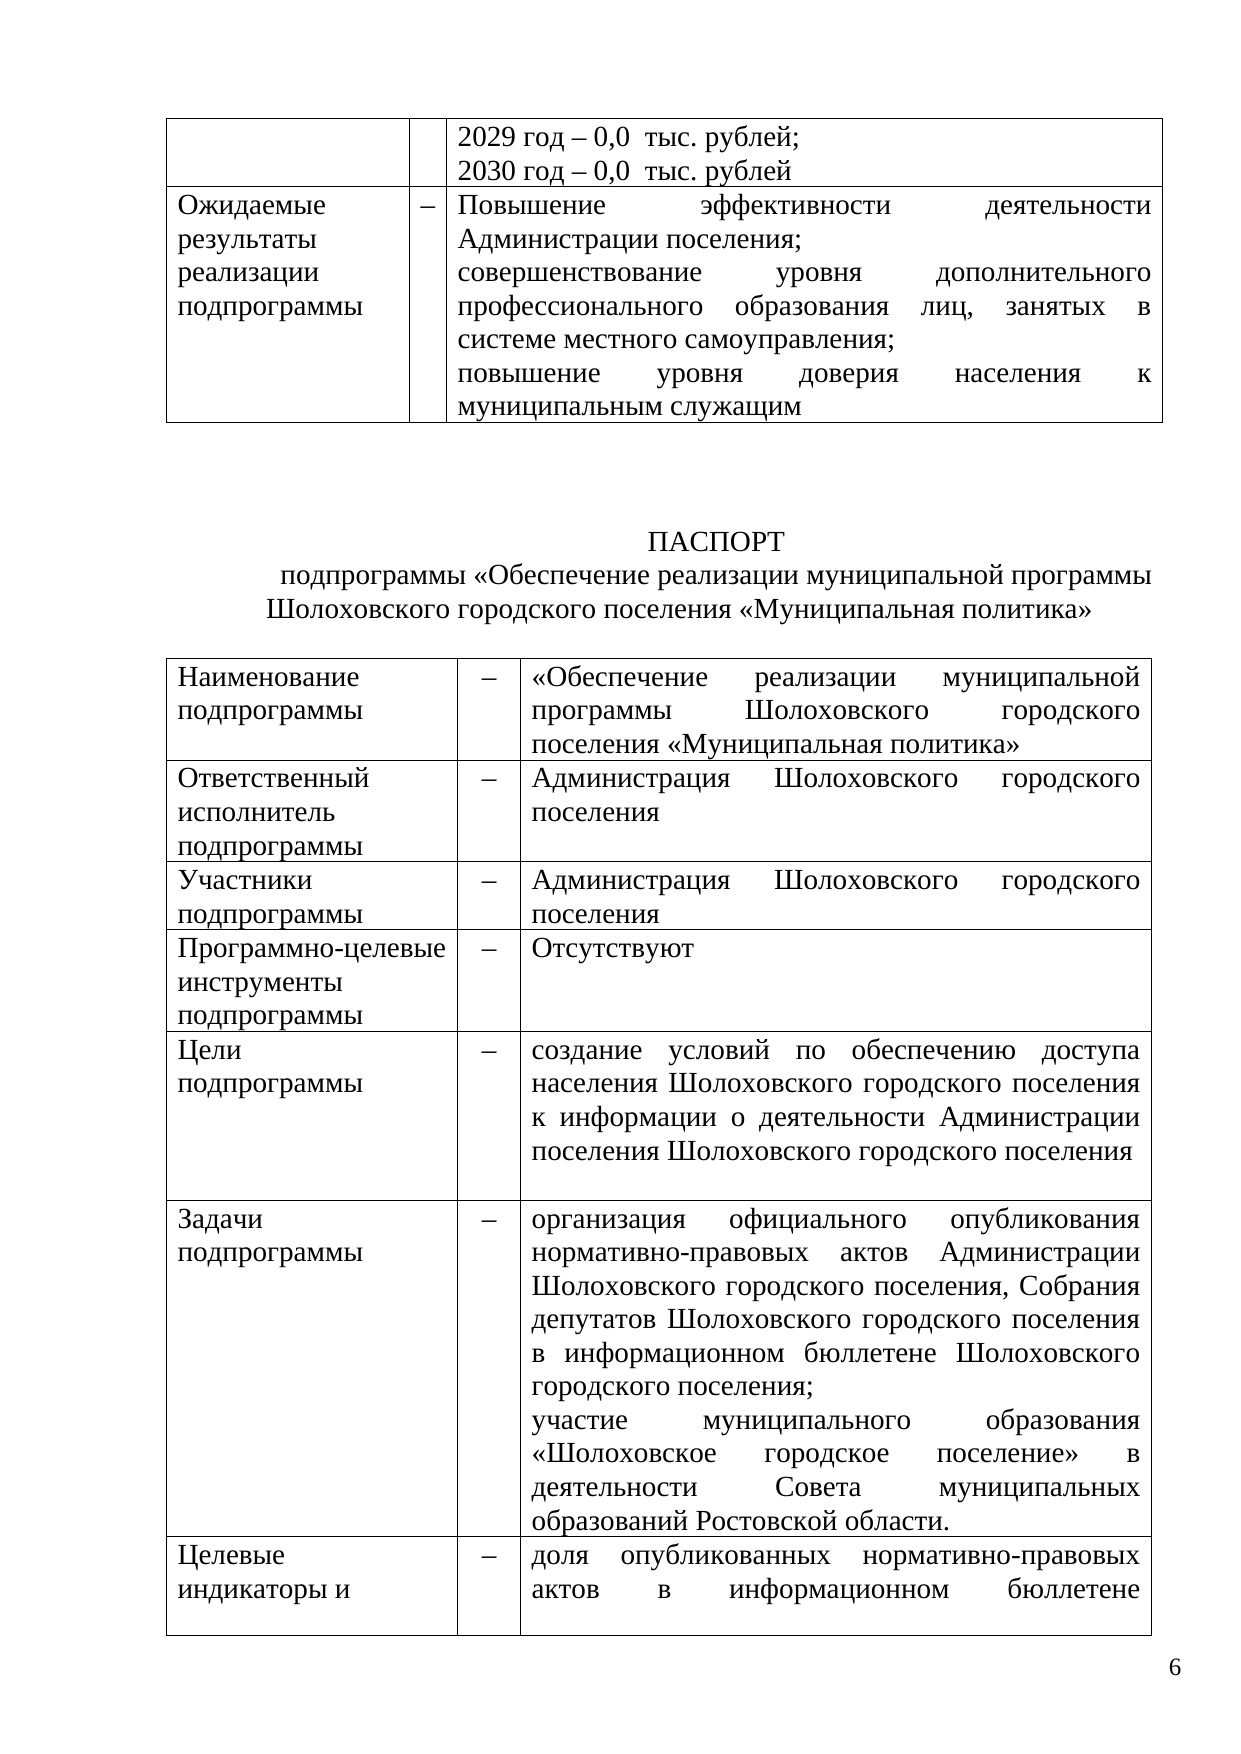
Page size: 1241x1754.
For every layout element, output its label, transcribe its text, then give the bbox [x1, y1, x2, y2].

table_cell Ожидаемые результаты реализации подпрограммы [167, 187, 409, 422]
text ПАСПОРТ [177, 524, 1181, 557]
table_cell Администрация Шолоховского городского поселения [521, 761, 1151, 861]
table_cell Администрация Шолоховского городского поселения [521, 862, 1151, 929]
table_cell – [410, 187, 446, 422]
table_cell – [458, 1537, 520, 1635]
table_cell Программно-целевые инструменты подпрограммы [167, 930, 457, 1031]
table_header – [458, 659, 520, 759]
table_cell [521, 1537, 1151, 1635]
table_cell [447, 119, 1162, 186]
table_cell Цели подпрограммы [167, 1032, 457, 1200]
text подпрограммы «Обеспечение реализации муниципальной программы Шолоховского городского поселения «Муниципальная политика» [177, 557, 1181, 624]
table_cell организация официального опубликования нормативно-правовых актов Администрации Шолоховского городского поселения, Собрания депутатов Шолоховского городского поселения в информационном бюллетене Шолоховского городского поселения; участие муниципального образования «Шолоховское городское поселение» в деятельности Совета муниципальных образований Ростовской области. [521, 1201, 1151, 1536]
table_cell – [458, 761, 520, 861]
table_cell – [458, 1032, 520, 1200]
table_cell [167, 119, 409, 186]
table_cell Задачи подпрограммы [167, 1201, 457, 1536]
table_cell Участники подпрограммы [167, 862, 457, 929]
table_cell – [410, 119, 446, 186]
table_cell – [458, 862, 520, 929]
table_cell Ответственный исполнитель подпрограммы [167, 761, 457, 861]
table_header Наименование подпрограммы [167, 659, 457, 759]
table_cell – [458, 1201, 520, 1536]
table_cell Отсутствуют [521, 930, 1151, 1031]
table_cell – [458, 930, 520, 1031]
table_cell Повышение эффективности деятельности Администрации поселения; совершенствование уровня дополнительного профессионального образования лиц, занятых в системе местного самоуправления; повышение уровня доверия населения к муниципальным служащим [447, 187, 1162, 422]
table_cell создание условий по обеспечению доступа населения Шолоховского городского поселения к информации о деятельности Администрации поселения Шолоховского городского поселения [521, 1032, 1151, 1200]
table_header «Обеспечение реализации муниципальной программы Шолоховского городского поселения «Муниципальная политика» [521, 659, 1151, 759]
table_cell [167, 1537, 457, 1635]
